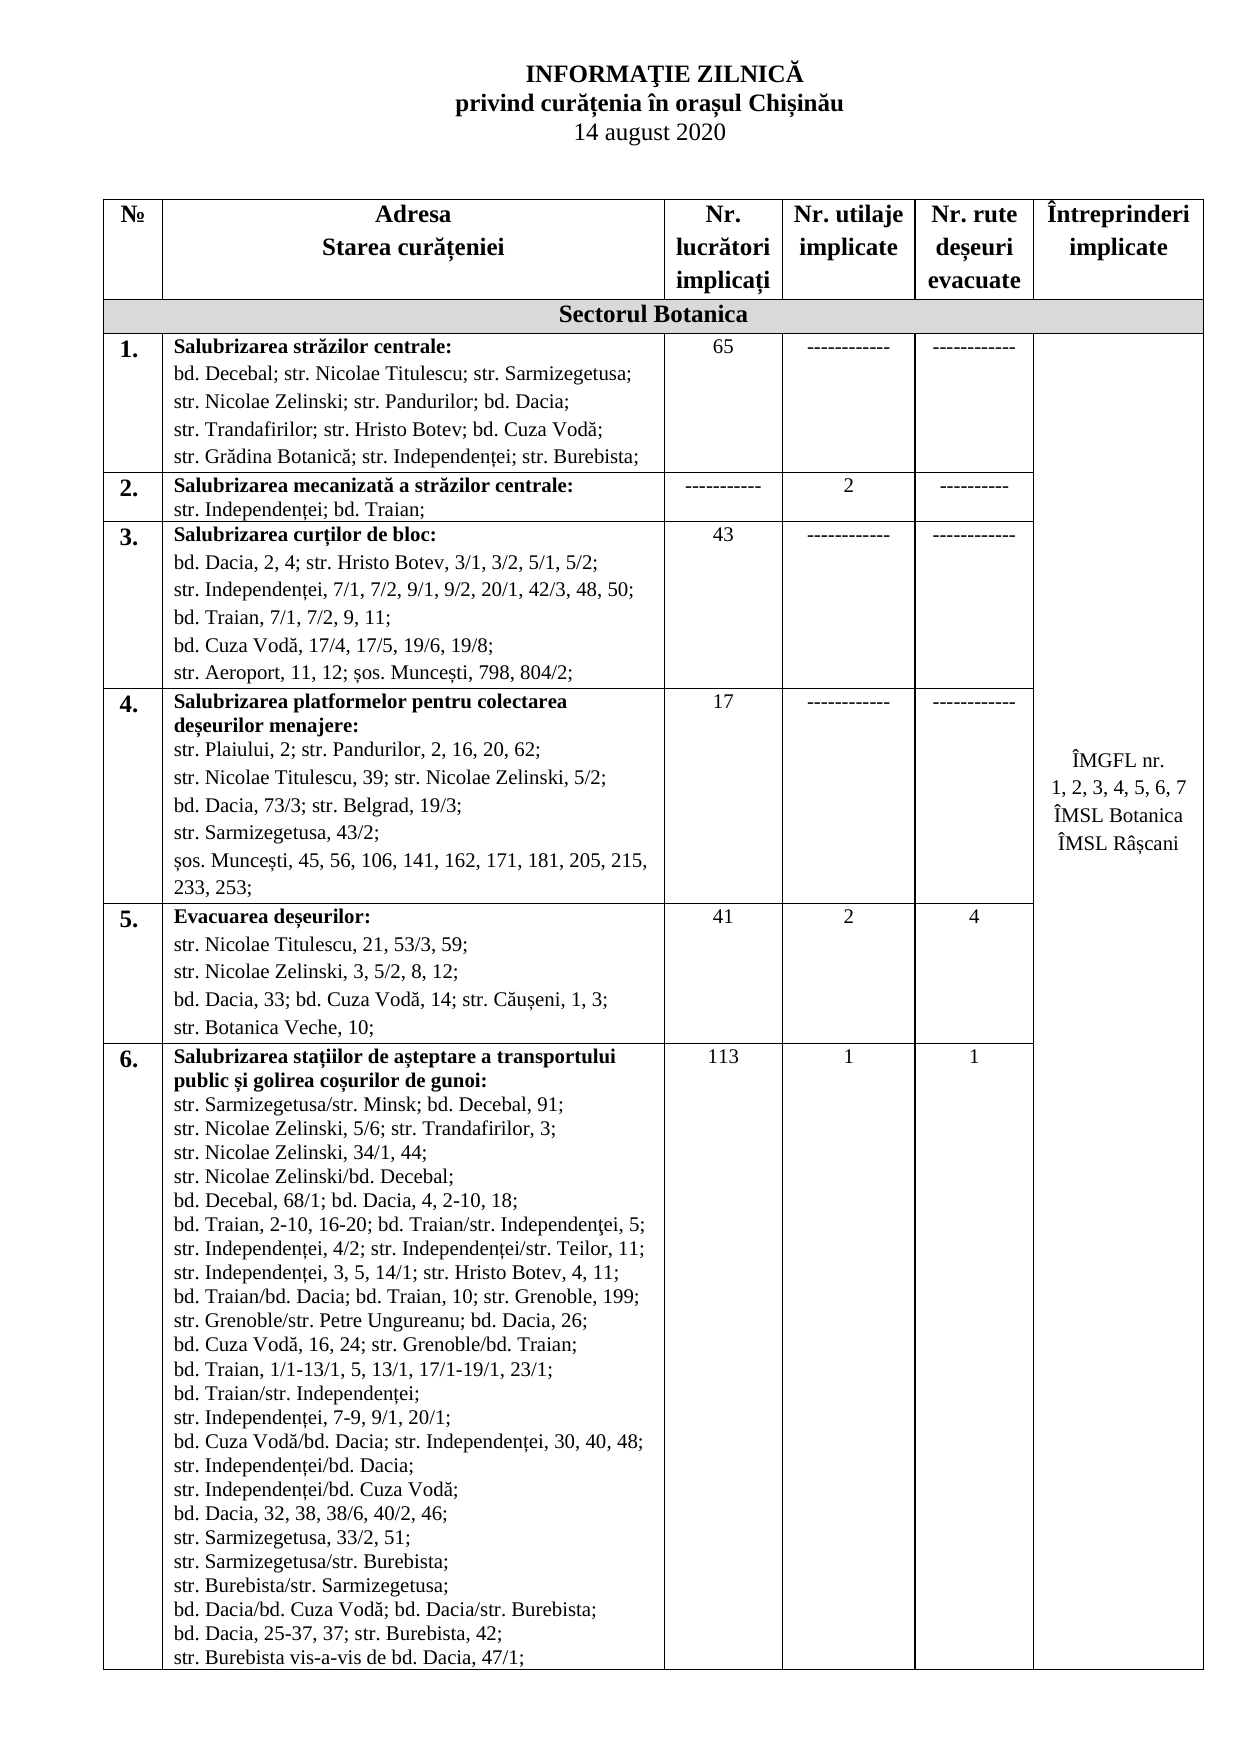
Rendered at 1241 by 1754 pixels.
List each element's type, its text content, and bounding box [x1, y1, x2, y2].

table_cell Salubrizarea străzilor centrale: bd. Decebal; str. Nicolae Titulescu; str. Sarmizegetusa; str. Nicolae Zelinski; str. Pandurilor; bd. Dacia; str. Trandafirilor; str. Hristo Botev; bd. Cuza Vodă; str. Grădina Botanică; str. Independenței; str. Burebista; [163, 334, 664, 472]
table_cell ---------- [916, 473, 1033, 521]
table_cell 2 [783, 473, 914, 521]
table_header Nr. lucrători implicați [665, 200, 782, 298]
table_cell 1 [783, 1044, 914, 1669]
table_cell Salubrizarea curților de bloc: bd. Dacia, 2, 4; str. Hristo Botev, 3/1, 3/2, 5/1, 5/2; str. Independenței, 7/1, 7/2, 9/1, 9/2, 20/1, 42/3, 48, 50; bd. Traian, 7/1, 7/2, 9, 11; bd. Cuza Vodă, 17/4, 17/5, 19/6, 19/8; str. Aeroport, 11, 12; șos. Muncești, 798, 804/2; [163, 522, 664, 688]
table_cell 1 [916, 1044, 1033, 1669]
table_cell 43 [665, 522, 782, 688]
table_cell ------------ [916, 689, 1033, 903]
text 14 august 2020 [148, 117, 1152, 145]
table_header № [104, 200, 162, 298]
table_cell ------------ [783, 334, 914, 472]
table_header Întreprinderi implicate [1034, 200, 1203, 298]
text INFORMAŢIE ZILNICĂ [177, 59, 1152, 88]
table_cell Evacuarea deșeurilor: str. Nicolae Titulescu, 21, 53/3, 59; str. Nicolae Zelinski, 3, 5/2, 8, 12; bd. Dacia, 33; bd. Cuza Vodă, 14; str. Căușeni, 1, 3; str. Botanica Veche, 10; [163, 904, 664, 1043]
table_cell Sectorul Botanica [104, 300, 1203, 333]
table_cell Salubrizarea mecanizată a străzilor centrale: str. Independenței; bd. Traian; [163, 473, 664, 521]
table_cell ------------ [916, 522, 1033, 688]
table_cell ------------ [916, 334, 1033, 472]
table_cell [104, 334, 162, 472]
table_cell ----------- [665, 473, 782, 521]
table_header Adresa Starea curățeniei [163, 200, 664, 298]
table_cell [104, 1044, 162, 1669]
table_cell 17 [665, 689, 782, 903]
table_cell 41 [665, 904, 782, 1043]
text privind curățenia în orașul Chișinău [148, 88, 1152, 117]
table_cell 2 [783, 904, 914, 1043]
table_header Nr. rute deșeuri evacuate [916, 200, 1033, 298]
table_cell [104, 904, 162, 1043]
table_cell 4 [916, 904, 1033, 1043]
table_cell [163, 1044, 664, 1669]
table_cell ÎMGFL nr. 1, 2, 3, 4, 5, 6, 7 ÎMSL Botanica ÎMSL Râșcani [1034, 334, 1203, 1669]
table_cell [104, 689, 162, 903]
table_cell 113 [665, 1044, 782, 1669]
table_header Nr. utilaje implicate [783, 200, 914, 298]
table_cell [104, 473, 162, 521]
table_cell Salubrizarea platformelor pentru colectarea deșeurilor menajere: str. Plaiului, 2; str. Pandurilor, 2, 16, 20, 62; str. Nicolae Titulescu, 39; str. Nicolae Zelinski, 5/2; bd. Dacia, 73/3; str. Belgrad, 19/3; str. Sarmizegetusa, 43/2; șos. Muncești, 45, 56, 106, 141, 162, 171, 181, 205, 215, 233, 253; [163, 689, 664, 903]
table_cell ------------ [783, 689, 914, 903]
table_cell [104, 522, 162, 688]
table_cell ------------ [783, 522, 914, 688]
table_cell 65 [665, 334, 782, 472]
